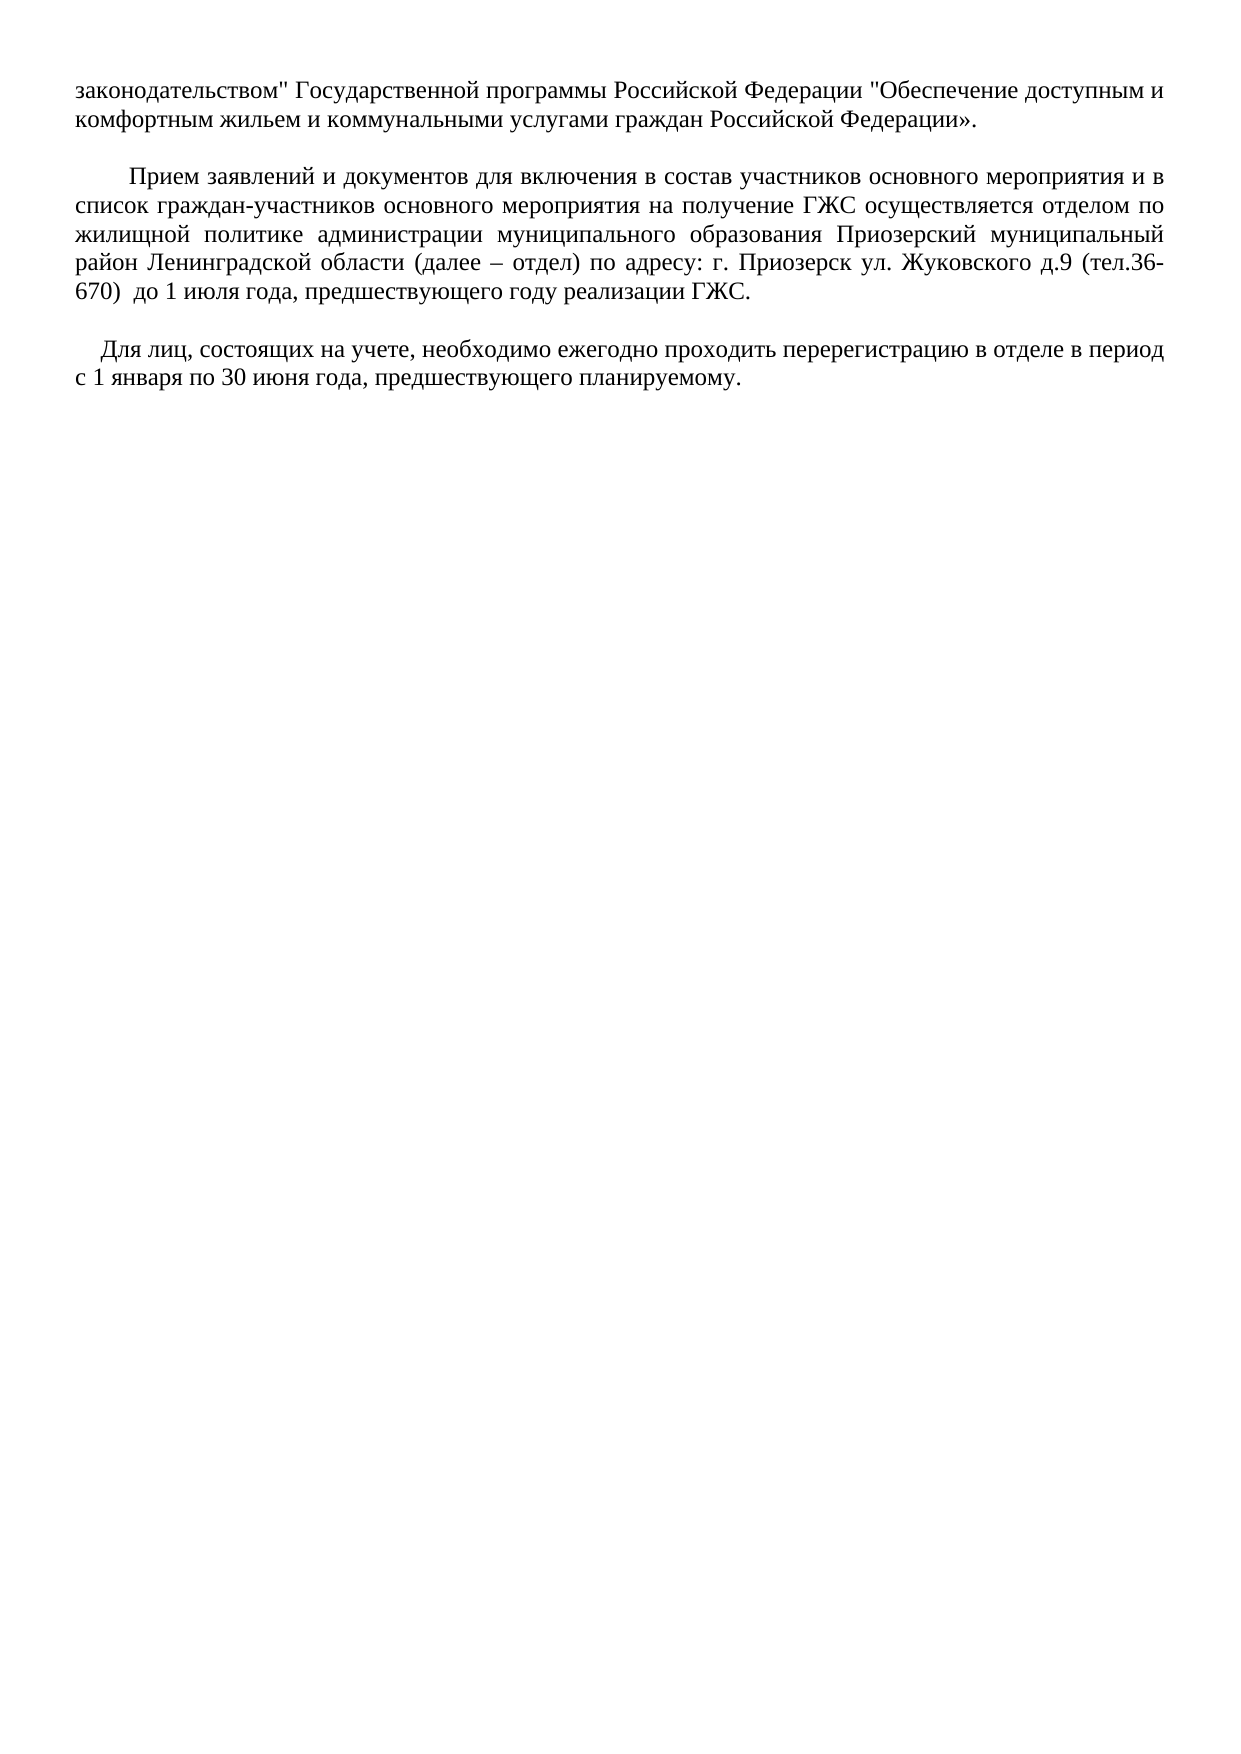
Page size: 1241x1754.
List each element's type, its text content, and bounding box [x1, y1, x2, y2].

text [75, 75, 1165, 132]
text Для лиц, состоящих на учете, необходимо ежегодно проходить перерегистрацию в отделе в период с 1 января по 30 июня года, предшествующего планируемому. [75, 334, 1165, 391]
text Прием заявлений и документов для включения в состав участников основного мероприятия и в список граждан-участников основного мероприятия на получение ГЖС осуществляется отделом по жилищной политике администрации муниципального образования Приозерский муниципальный район Ленинградской области (далее – отдел) по адресу: г. Приозерск ул. Жуковского д.9 (тел.36-670) до 1 июля года, предшествующего году реализации ГЖС. [75, 161, 1165, 305]
